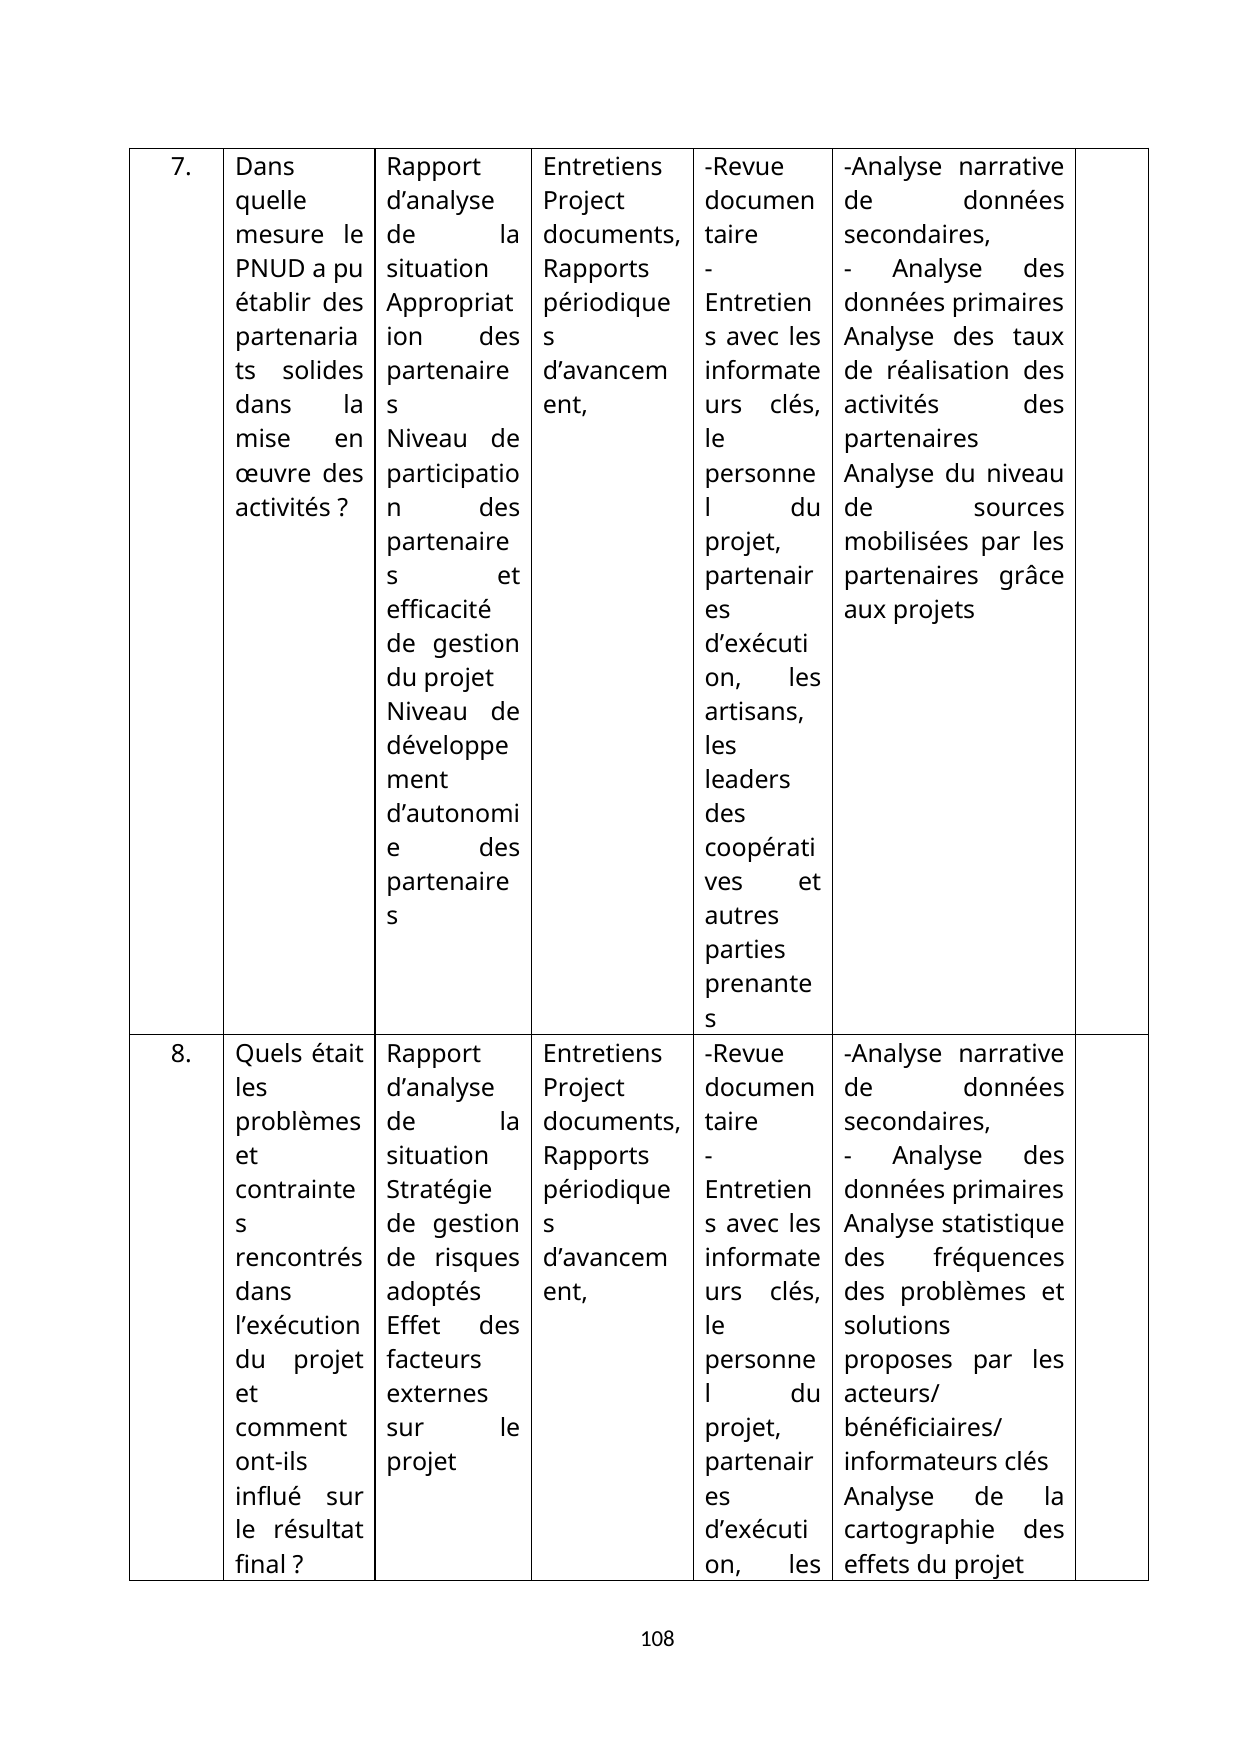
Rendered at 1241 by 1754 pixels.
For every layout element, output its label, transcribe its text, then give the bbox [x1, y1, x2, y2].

table_cell [130, 1035, 223, 1580]
table_cell [1076, 1035, 1148, 1580]
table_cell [694, 149, 832, 1034]
table_cell Rapport d’analyse de la situation Appropriation des partenaires Niveau de participation des partenaires et efficacité de gestion du projet Niveau de développement d’autonomie des partenaires [376, 149, 531, 1034]
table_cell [224, 1035, 374, 1580]
table_cell [1076, 149, 1148, 1034]
table_cell Dans quelle mesure le PNUD a pu établir des partenariats solides dans la mise en œuvre des activités ? [224, 149, 374, 1034]
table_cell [694, 1035, 832, 1580]
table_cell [532, 149, 693, 1034]
table_cell -Analyse narrative de données secondaires, - Analyse des données primaires Analyse des taux de réalisation des activités des partenaires Analyse du niveau de sources mobilisées par les partenaires grâce aux projets [833, 149, 1075, 1034]
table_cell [376, 1035, 531, 1580]
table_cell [833, 1035, 1075, 1580]
table_cell [130, 149, 223, 1034]
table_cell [532, 1035, 693, 1580]
